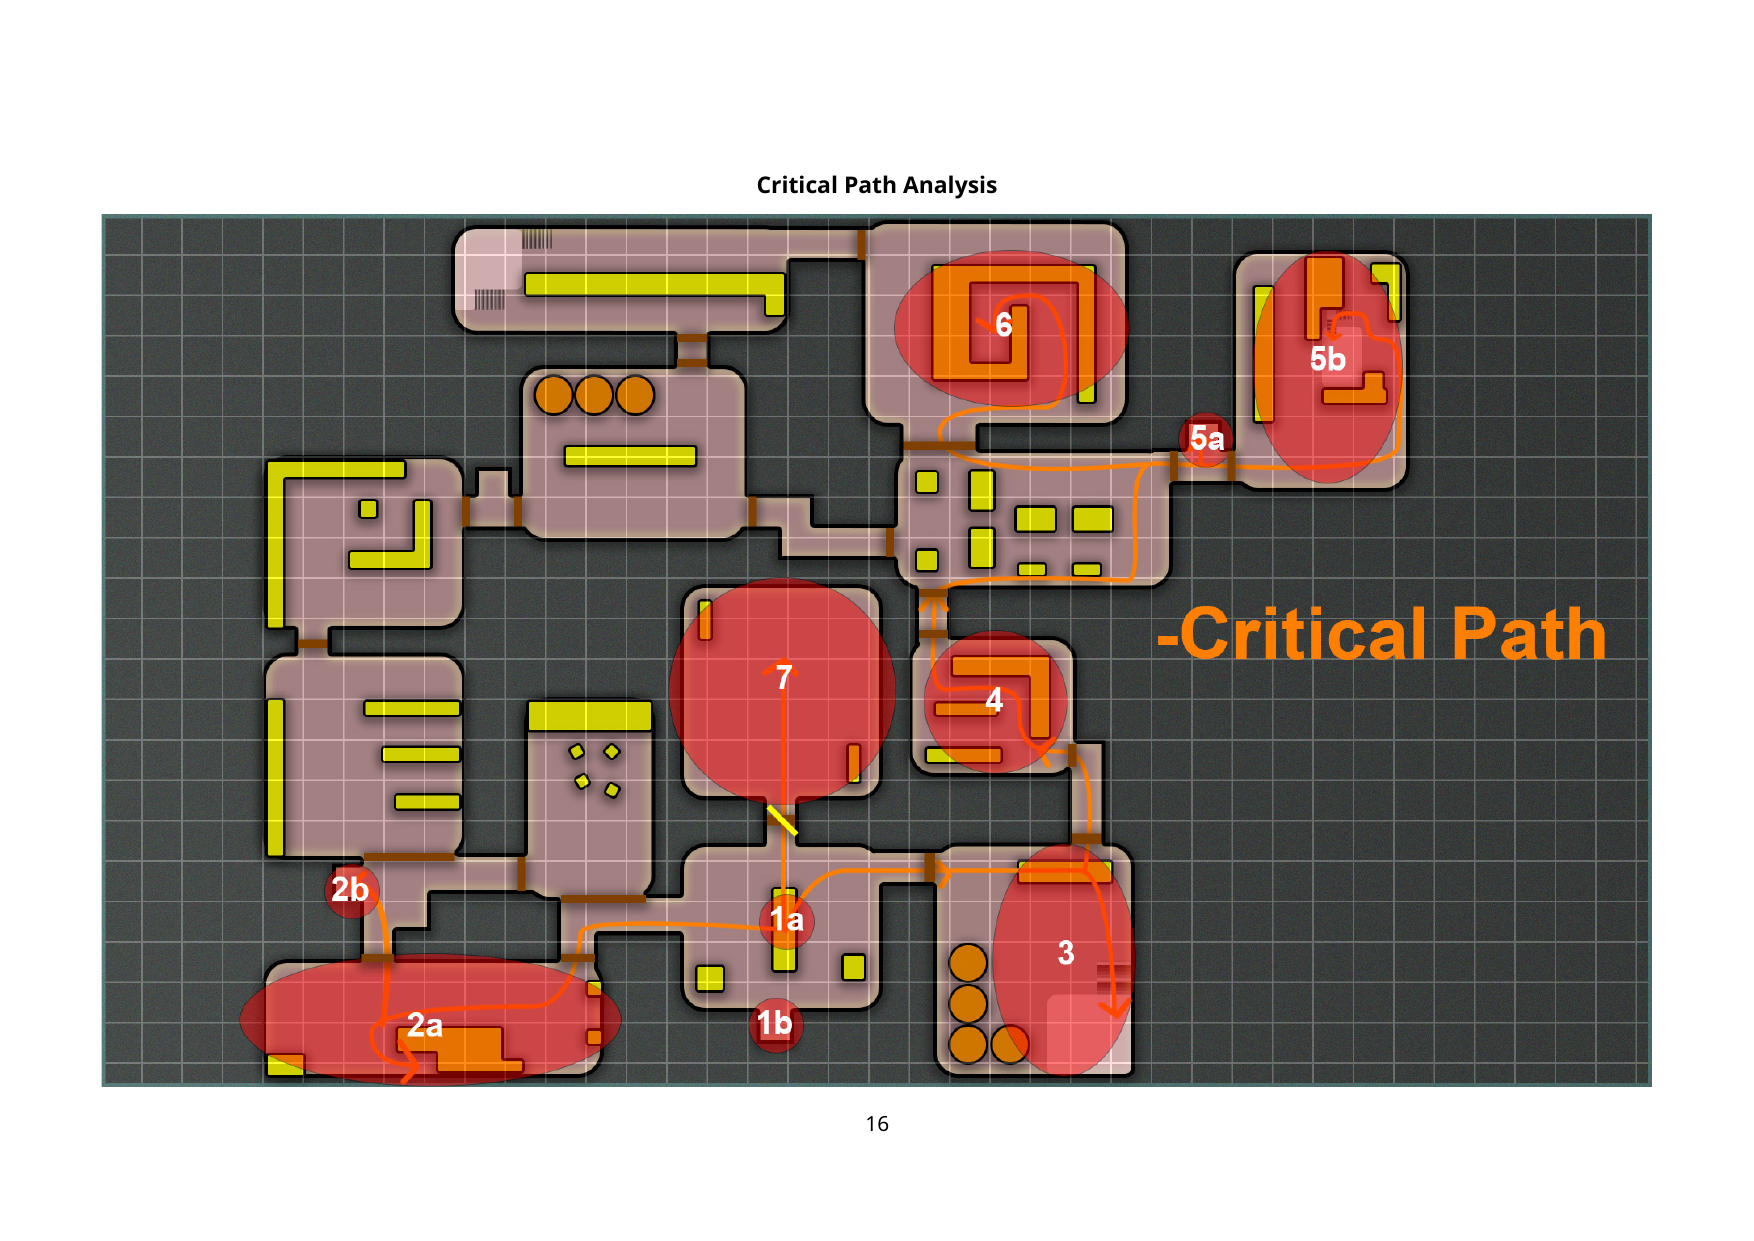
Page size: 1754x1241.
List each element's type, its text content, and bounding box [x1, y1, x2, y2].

picture [101, 214, 1652, 1087]
subtitle Critical Path Analysis [150, 168, 1604, 200]
